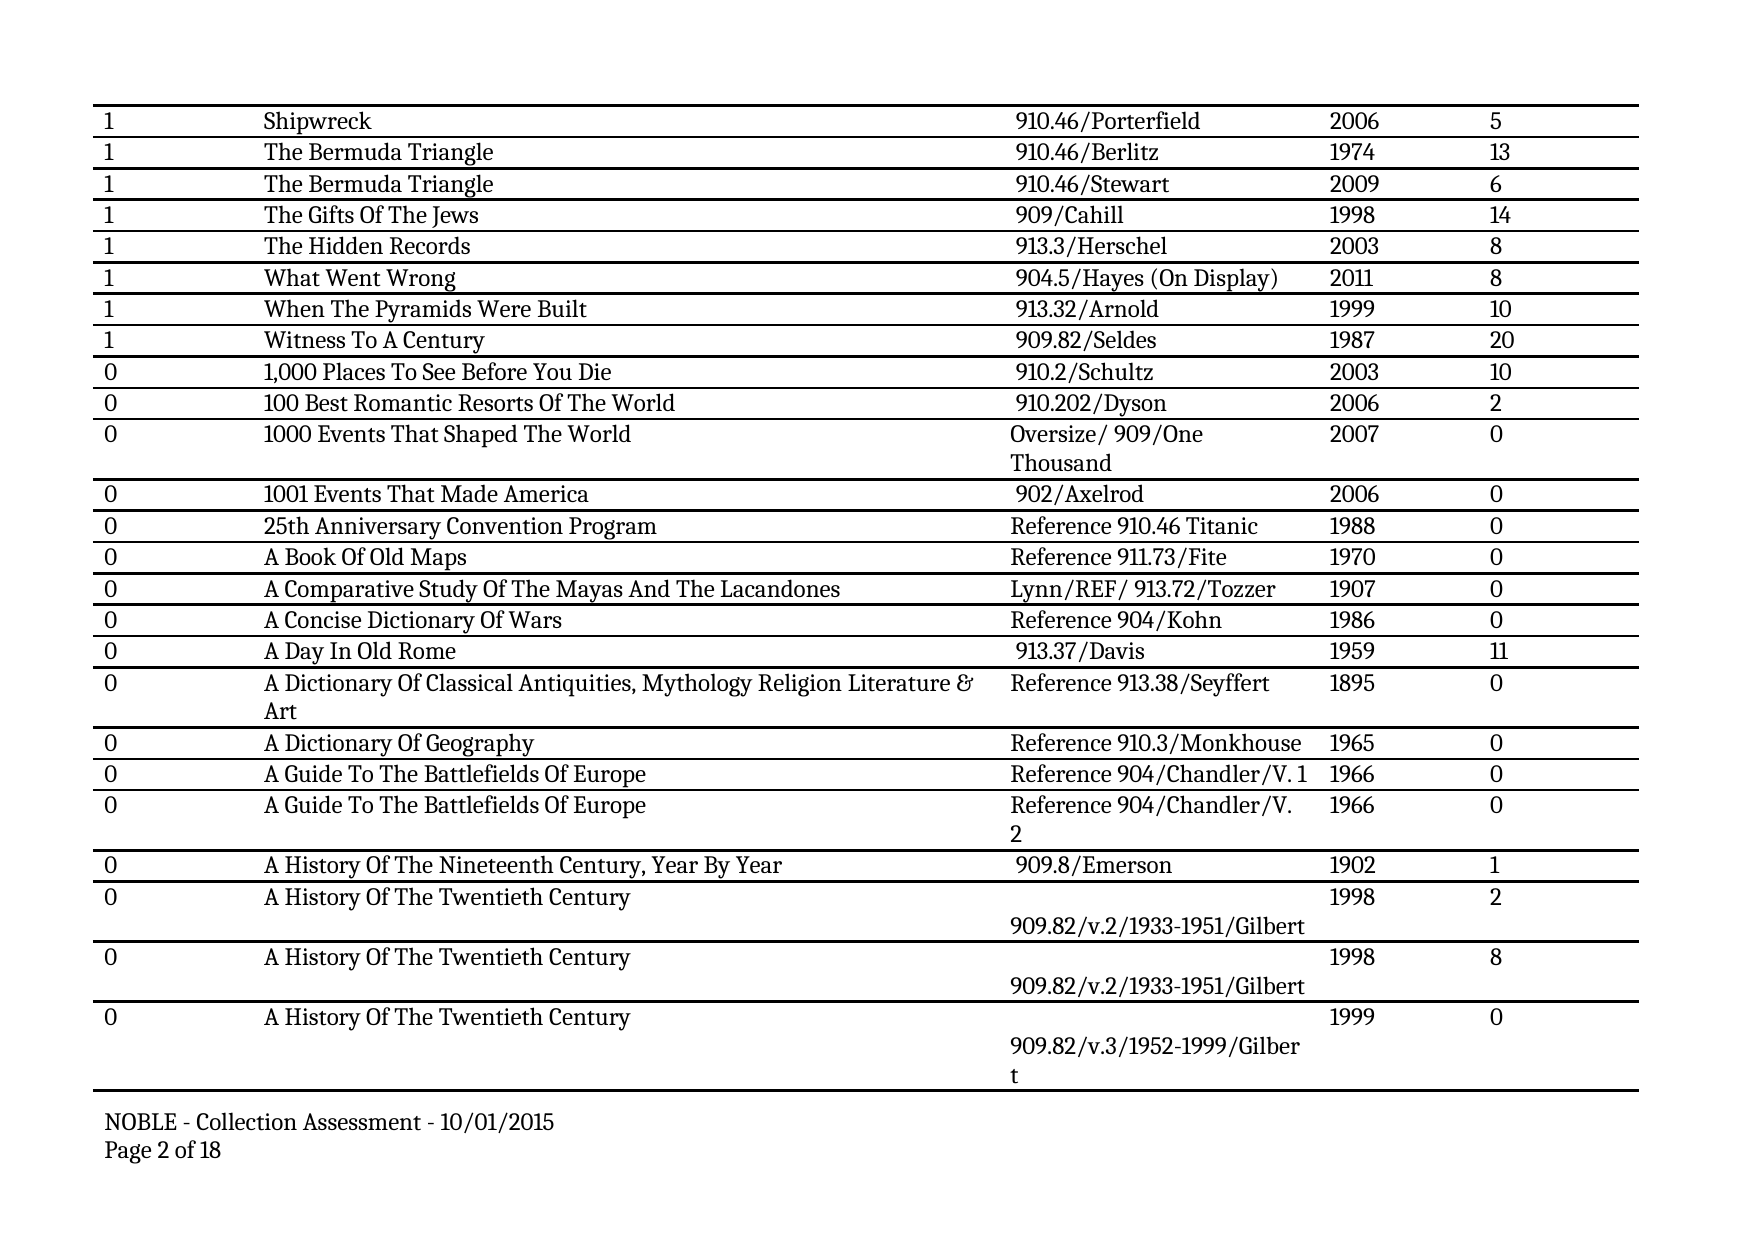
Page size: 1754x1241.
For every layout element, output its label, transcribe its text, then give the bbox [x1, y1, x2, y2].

table_cell Lynn/REF/ 913.72/Tozzer [999, 575, 1319, 603]
table_cell 1998 [1319, 201, 1478, 229]
table_cell 909.82/v.3/1952-1999/Gilbert [999, 1003, 1319, 1089]
table_cell 0 [1479, 575, 1638, 603]
table_cell 910.46/Berlitz [999, 138, 1319, 167]
table_cell 904.5/Hayes (On Display) [999, 264, 1319, 292]
table_cell 0 [93, 852, 253, 880]
table_cell 1999 [1319, 1003, 1478, 1089]
table_cell 910.46/Stewart [999, 170, 1319, 198]
table_cell 913.32/Arnold [999, 295, 1319, 324]
table_cell 0 [93, 760, 253, 789]
table_cell 0 [1479, 669, 1638, 726]
table_cell 1902 [1319, 852, 1478, 880]
table_cell 2003 [1319, 232, 1478, 261]
table_cell 10 [1479, 295, 1638, 324]
table_cell 0 [1479, 481, 1638, 509]
table_cell 910.2/Schultz [999, 358, 1319, 386]
table_cell 1895 [1319, 669, 1478, 726]
table_cell 909.82/Seldes [999, 326, 1319, 355]
table_cell 0 [1479, 791, 1638, 849]
table_cell 6 [1479, 170, 1638, 198]
table_cell 1986 [1319, 606, 1478, 634]
table_cell 909.82/v.2/1933-1951/Gilbert [999, 883, 1319, 940]
table_cell A History Of The Nineteenth Century, Year By Year [253, 852, 999, 880]
table_cell 2 [1479, 389, 1638, 418]
table_cell 0 [93, 943, 253, 1000]
table_cell Reference 904/Kohn [999, 606, 1319, 634]
table_cell 0 [93, 791, 253, 849]
table_cell 0 [93, 729, 253, 757]
table_cell 0 [93, 389, 253, 418]
table_cell 1 [93, 201, 253, 229]
table_cell Reference 910.46 Titanic [999, 512, 1319, 541]
table_cell 1974 [1319, 138, 1478, 167]
table_cell A History Of The Twentieth Century [253, 1003, 999, 1089]
table_cell Reference 904/Chandler/V. 1 [999, 760, 1319, 789]
table_cell 0 [93, 669, 253, 726]
table_cell 0 [93, 543, 253, 572]
table_cell 902/Axelrod [999, 481, 1319, 509]
table_cell 1959 [1319, 637, 1478, 666]
table_cell 0 [1479, 1003, 1638, 1089]
table_cell When The Pyramids Were Built [253, 295, 999, 324]
table_cell 2007 [1319, 420, 1478, 478]
table_cell 1,000 Places To See Before You Die [253, 358, 999, 386]
table_cell 10 [1479, 358, 1638, 386]
table_cell A Guide To The Battlefields Of Europe [253, 760, 999, 789]
table_cell 1987 [1319, 326, 1478, 355]
table_cell 1966 [1319, 791, 1478, 849]
table_cell 910.202/Dyson [999, 389, 1319, 418]
table_cell 0 [1479, 512, 1638, 541]
table_cell 1965 [1319, 729, 1478, 757]
table_cell 0 [1479, 606, 1638, 634]
table_cell Reference 913.38/Seyffert [999, 669, 1319, 726]
table_cell 0 [1479, 543, 1638, 572]
table_cell 910.46/Porterfield [999, 107, 1319, 136]
table_cell 1998 [1319, 943, 1478, 1000]
table_cell 1907 [1319, 575, 1478, 603]
table_cell 2011 [1319, 264, 1478, 292]
table_cell 0 [93, 512, 253, 541]
table_cell 1 [93, 232, 253, 261]
table_cell 1 [93, 138, 253, 167]
table_cell 14 [1479, 201, 1638, 229]
table_cell 8 [1479, 232, 1638, 261]
table_cell 1988 [1319, 512, 1478, 541]
table_cell 1999 [1319, 295, 1478, 324]
table_cell Shipwreck [253, 107, 999, 136]
table_cell A History Of The Twentieth Century [253, 883, 999, 940]
table_cell 909/Cahill [999, 201, 1319, 229]
table_cell 1 [93, 170, 253, 198]
table_cell 2 [1479, 883, 1638, 940]
table_cell A Dictionary Of Geography [253, 729, 999, 757]
table_cell 2006 [1319, 481, 1478, 509]
table_cell 0 [1479, 420, 1638, 478]
table_cell 100 Best Romantic Resorts Of The World [253, 389, 999, 418]
table_cell 0 [93, 1003, 253, 1089]
table_cell The Bermuda Triangle [253, 170, 999, 198]
table_cell 13 [1479, 138, 1638, 167]
table_cell 2006 [1319, 389, 1478, 418]
table_cell 1001 Events That Made America [253, 481, 999, 509]
table_cell 913.37/Davis [999, 637, 1319, 666]
table_cell 0 [93, 637, 253, 666]
table_cell What Went Wrong [253, 264, 999, 292]
table_cell 909.8/Emerson [999, 852, 1319, 880]
table_cell 20 [1479, 326, 1638, 355]
table_cell 0 [93, 883, 253, 940]
table_cell 1 [1479, 852, 1638, 880]
table_cell 2003 [1319, 358, 1478, 386]
table_cell 0 [1479, 760, 1638, 789]
table_cell 0 [93, 420, 253, 478]
table_cell Oversize/ 909/One Thousand [999, 420, 1319, 478]
table_cell 0 [1479, 729, 1638, 757]
table_cell 2006 [1319, 107, 1478, 136]
table_cell A Concise Dictionary Of Wars [253, 606, 999, 634]
table_cell A History Of The Twentieth Century [253, 943, 999, 1000]
table_cell 0 [93, 606, 253, 634]
table_cell A Day In Old Rome [253, 637, 999, 666]
table_cell A Book Of Old Maps [253, 543, 999, 572]
table_cell A Comparative Study Of The Mayas And The Lacandones [253, 575, 999, 603]
table_cell The Gifts Of The Jews [253, 201, 999, 229]
table_cell Reference 904/Chandler/V. 2 [999, 791, 1319, 849]
table_cell 1970 [1319, 543, 1478, 572]
table_cell 1 [93, 295, 253, 324]
table_cell 1 [93, 107, 253, 136]
table_cell 1 [93, 326, 253, 355]
table_cell 0 [93, 481, 253, 509]
table_cell A Dictionary Of Classical Antiquities, Mythology Religion Literature & Art [253, 669, 999, 726]
table_cell Witness To A Century [253, 326, 999, 355]
table_cell 5 [1479, 107, 1638, 136]
table_cell 0 [93, 358, 253, 386]
table_cell 8 [1479, 943, 1638, 1000]
table_cell 25th Anniversary Convention Program [253, 512, 999, 541]
table_cell The Hidden Records [253, 232, 999, 261]
table_cell Reference 911.73/Fite [999, 543, 1319, 572]
table_cell 913.3/Herschel [999, 232, 1319, 261]
table_cell 11 [1479, 637, 1638, 666]
table_cell 909.82/v.2/1933-1951/Gilbert [999, 943, 1319, 1000]
table_cell 0 [93, 575, 253, 603]
table_cell 2009 [1319, 170, 1478, 198]
table_cell 1 [93, 264, 253, 292]
table_cell Reference 910.3/Monkhouse [999, 729, 1319, 757]
table_cell A Guide To The Battlefields Of Europe [253, 791, 999, 849]
table_cell 1998 [1319, 883, 1478, 940]
table_cell 1000 Events That Shaped The World [253, 420, 999, 478]
table_cell The Bermuda Triangle [253, 138, 999, 167]
table_cell 8 [1479, 264, 1638, 292]
table_cell 1966 [1319, 760, 1478, 789]
